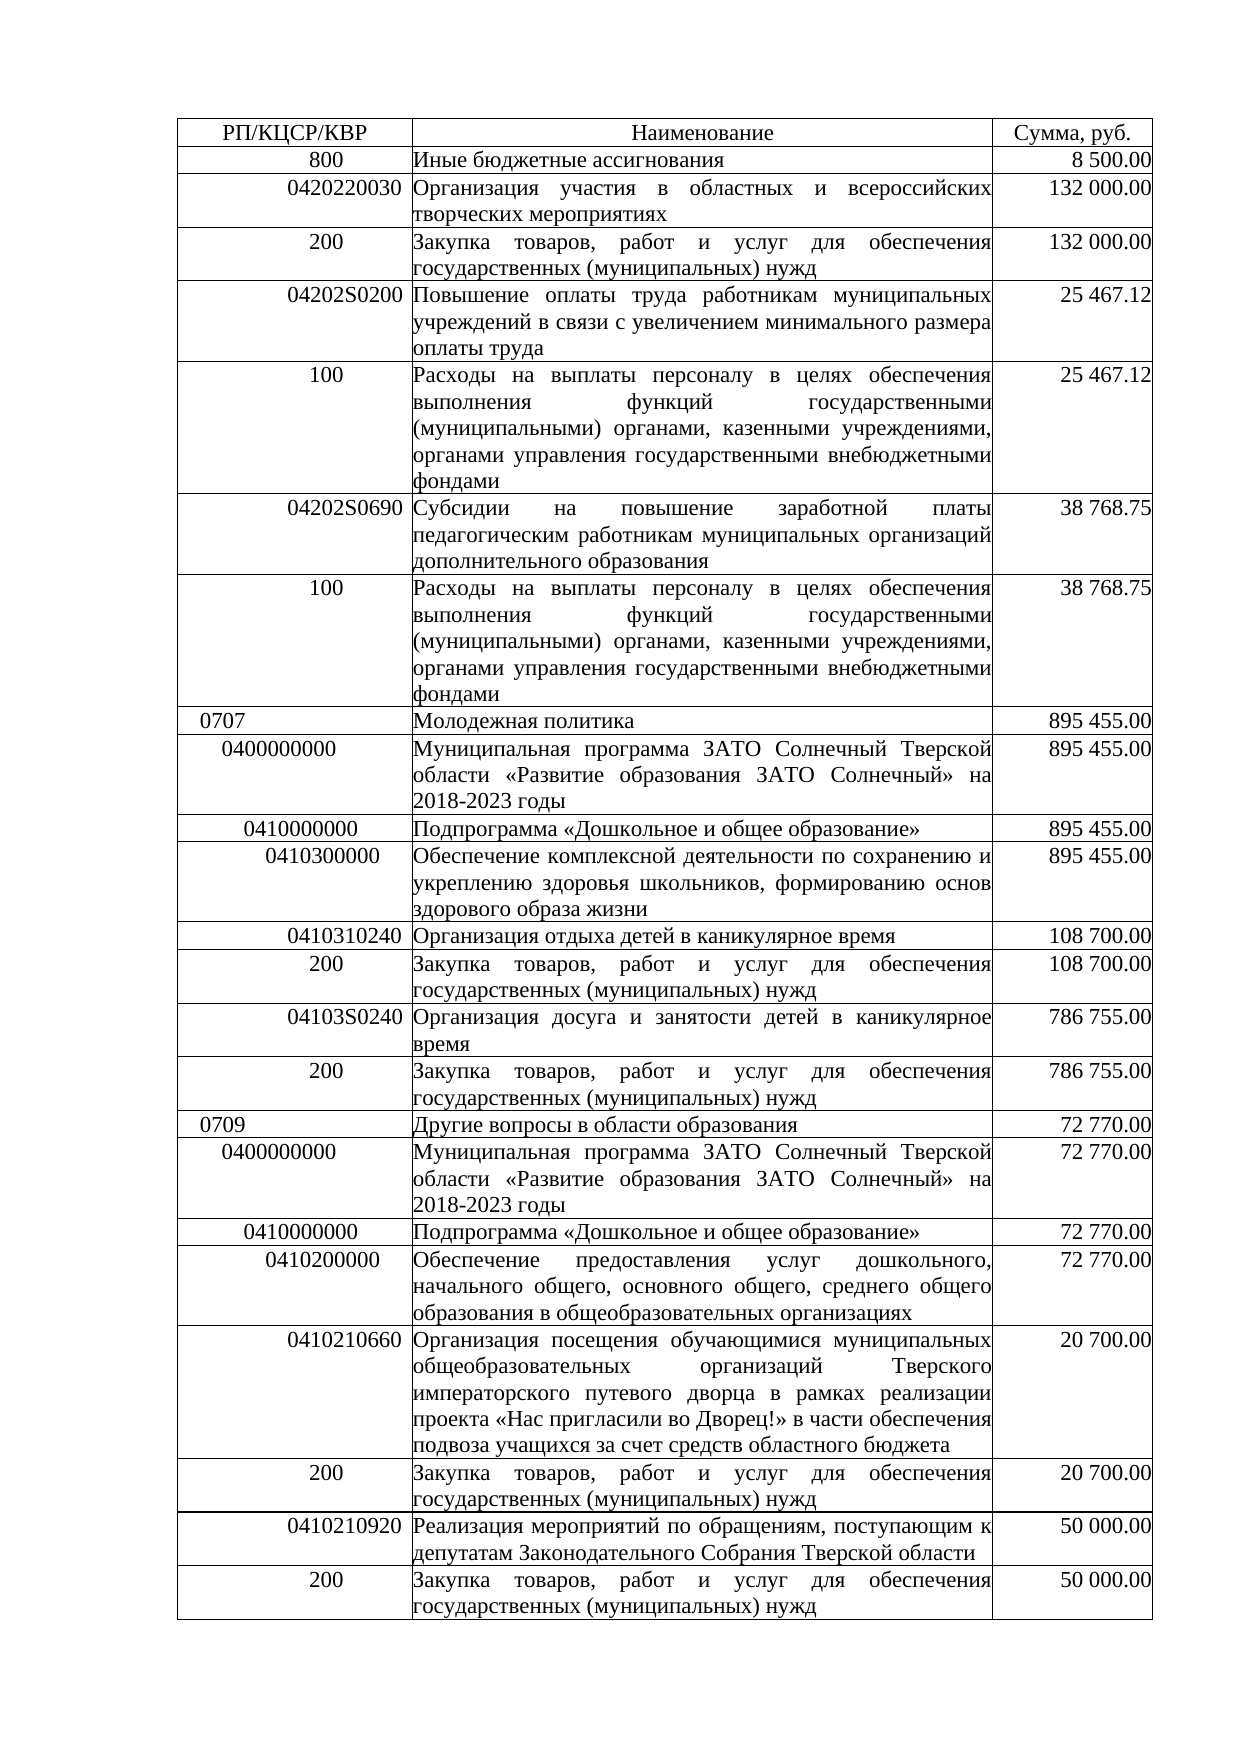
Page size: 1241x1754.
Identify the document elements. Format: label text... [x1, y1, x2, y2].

table_cell 0410300000 [178, 842, 412, 921]
table_cell 0420220030 [178, 174, 412, 227]
table_cell 25 467.12 [993, 362, 1152, 493]
table_cell 0410000000 [178, 1219, 412, 1245]
table_cell Реализация мероприятий по обращениям, поступающим к депутатам Законодательного Собрания Тверской области [413, 1513, 992, 1565]
table_cell 72 770.00 [993, 1138, 1152, 1217]
table_cell 0410310240 [178, 922, 412, 949]
table_cell Организация отдыха детей в каникулярное время [413, 922, 992, 949]
table_cell 200 [178, 950, 412, 1002]
table_cell Обеспечение предоставления услуг дошкольного, начального общего, основного общего, среднего общего образования в общеобразовательных организациях [413, 1246, 992, 1325]
table_cell Закупка товаров, работ и услуг для обеспечения государственных (муниципальных) нужд [413, 1057, 992, 1110]
table_cell 50 000.00 [993, 1513, 1152, 1565]
table_cell 200 [178, 1566, 412, 1619]
table_cell 100 [178, 362, 412, 493]
table_cell 25 467.12 [993, 281, 1152, 361]
table_header РП/КЦСР/КВР [178, 119, 412, 146]
table_cell 04202S0200 [178, 281, 412, 361]
table_cell Закупка товаров, работ и услуг для обеспечения государственных (муниципальных) нужд [413, 228, 992, 280]
table_cell Подпрограмма «Дошкольное и общее образование» [413, 815, 992, 841]
table_cell Закупка товаров, работ и услуг для обеспечения государственных (муниципальных) нужд [413, 1566, 992, 1619]
table_cell 108 700.00 [993, 950, 1152, 1002]
table_cell 0400000000 [178, 1138, 412, 1217]
table_cell 04103S0240 [178, 1004, 412, 1056]
table_cell 0400000000 [178, 735, 412, 814]
table_cell 108 700.00 [993, 922, 1152, 949]
table_cell 38 768.75 [993, 575, 1152, 706]
table_cell 100 [178, 575, 412, 706]
table_cell 0410210920 [178, 1513, 412, 1565]
table_cell 786 755.00 [993, 1004, 1152, 1056]
table_cell 200 [178, 228, 412, 280]
table_cell 8 500.00 [993, 147, 1152, 173]
table_cell 200 [178, 1057, 412, 1110]
table_cell 0709 [178, 1111, 412, 1137]
table_cell Субсидии на повышение заработной платы педагогическим работникам муниципальных организаций дополнительного образования [413, 494, 992, 573]
table_cell Иные бюджетные ассигнования [413, 147, 992, 173]
table_cell Повышение оплаты труда работникам муниципальных учреждений в связи с увеличением минимального размера оплаты труда [413, 281, 992, 361]
table_cell 04202S0690 [178, 494, 412, 573]
table_cell 0707 [178, 707, 412, 734]
table_cell Подпрограмма «Дошкольное и общее образование» [413, 1219, 992, 1245]
table_cell 0410200000 [178, 1246, 412, 1325]
table_cell Организация участия в областных и всероссийских творческих мероприятиях [413, 174, 992, 227]
table_cell Организация посещения обучающимися муниципальных общеобразовательных организаций Тверского императорского путевого дворца в рамках реализации проекта «Нас пригласили во Дворец!» в части обеспечения подвоза учащихся за счет средств областного бюджета [413, 1326, 992, 1458]
table_cell Муниципальная программа ЗАТО Солнечный Тверской области «Развитие образования ЗАТО Солнечный» на 2018-2023 годы [413, 1138, 992, 1217]
table_cell 132 000.00 [993, 174, 1152, 227]
table_cell Обеспечение комплексной деятельности по сохранению и укреплению здоровья школьников, формированию основ здорового образа жизни [413, 842, 992, 921]
table_cell 0410210660 [178, 1326, 412, 1458]
table_cell 38 768.75 [993, 494, 1152, 573]
table_cell Организация досуга и занятости детей в каникулярное время [413, 1004, 992, 1056]
table_cell Закупка товаров, работ и услуг для обеспечения государственных (муниципальных) нужд [413, 1459, 992, 1511]
table_cell 786 755.00 [993, 1057, 1152, 1110]
table_cell Муниципальная программа ЗАТО Солнечный Тверской области «Развитие образования ЗАТО Солнечный» на 2018-2023 годы [413, 735, 992, 814]
table_cell 72 770.00 [993, 1246, 1152, 1325]
table_cell 20 700.00 [993, 1326, 1152, 1458]
table_cell 132 000.00 [993, 228, 1152, 280]
table_header Сумма, руб. [993, 119, 1152, 146]
table_cell Молодежная политика [413, 707, 992, 734]
table_cell 895 455.00 [993, 815, 1152, 841]
table_cell 800 [178, 147, 412, 173]
table_cell Другие вопросы в области образования [413, 1111, 992, 1137]
table_cell 0410000000 [178, 815, 412, 841]
table_cell 895 455.00 [993, 707, 1152, 734]
table_cell 72 770.00 [993, 1219, 1152, 1245]
table_cell 72 770.00 [993, 1111, 1152, 1137]
table_cell 200 [178, 1459, 412, 1511]
table_cell Закупка товаров, работ и услуг для обеспечения государственных (муниципальных) нужд [413, 950, 992, 1002]
table_cell 895 455.00 [993, 735, 1152, 814]
table_cell 895 455.00 [993, 842, 1152, 921]
table_cell 20 700.00 [993, 1459, 1152, 1511]
table_cell 50 000.00 [993, 1566, 1152, 1619]
table_header Наименование [413, 119, 992, 146]
